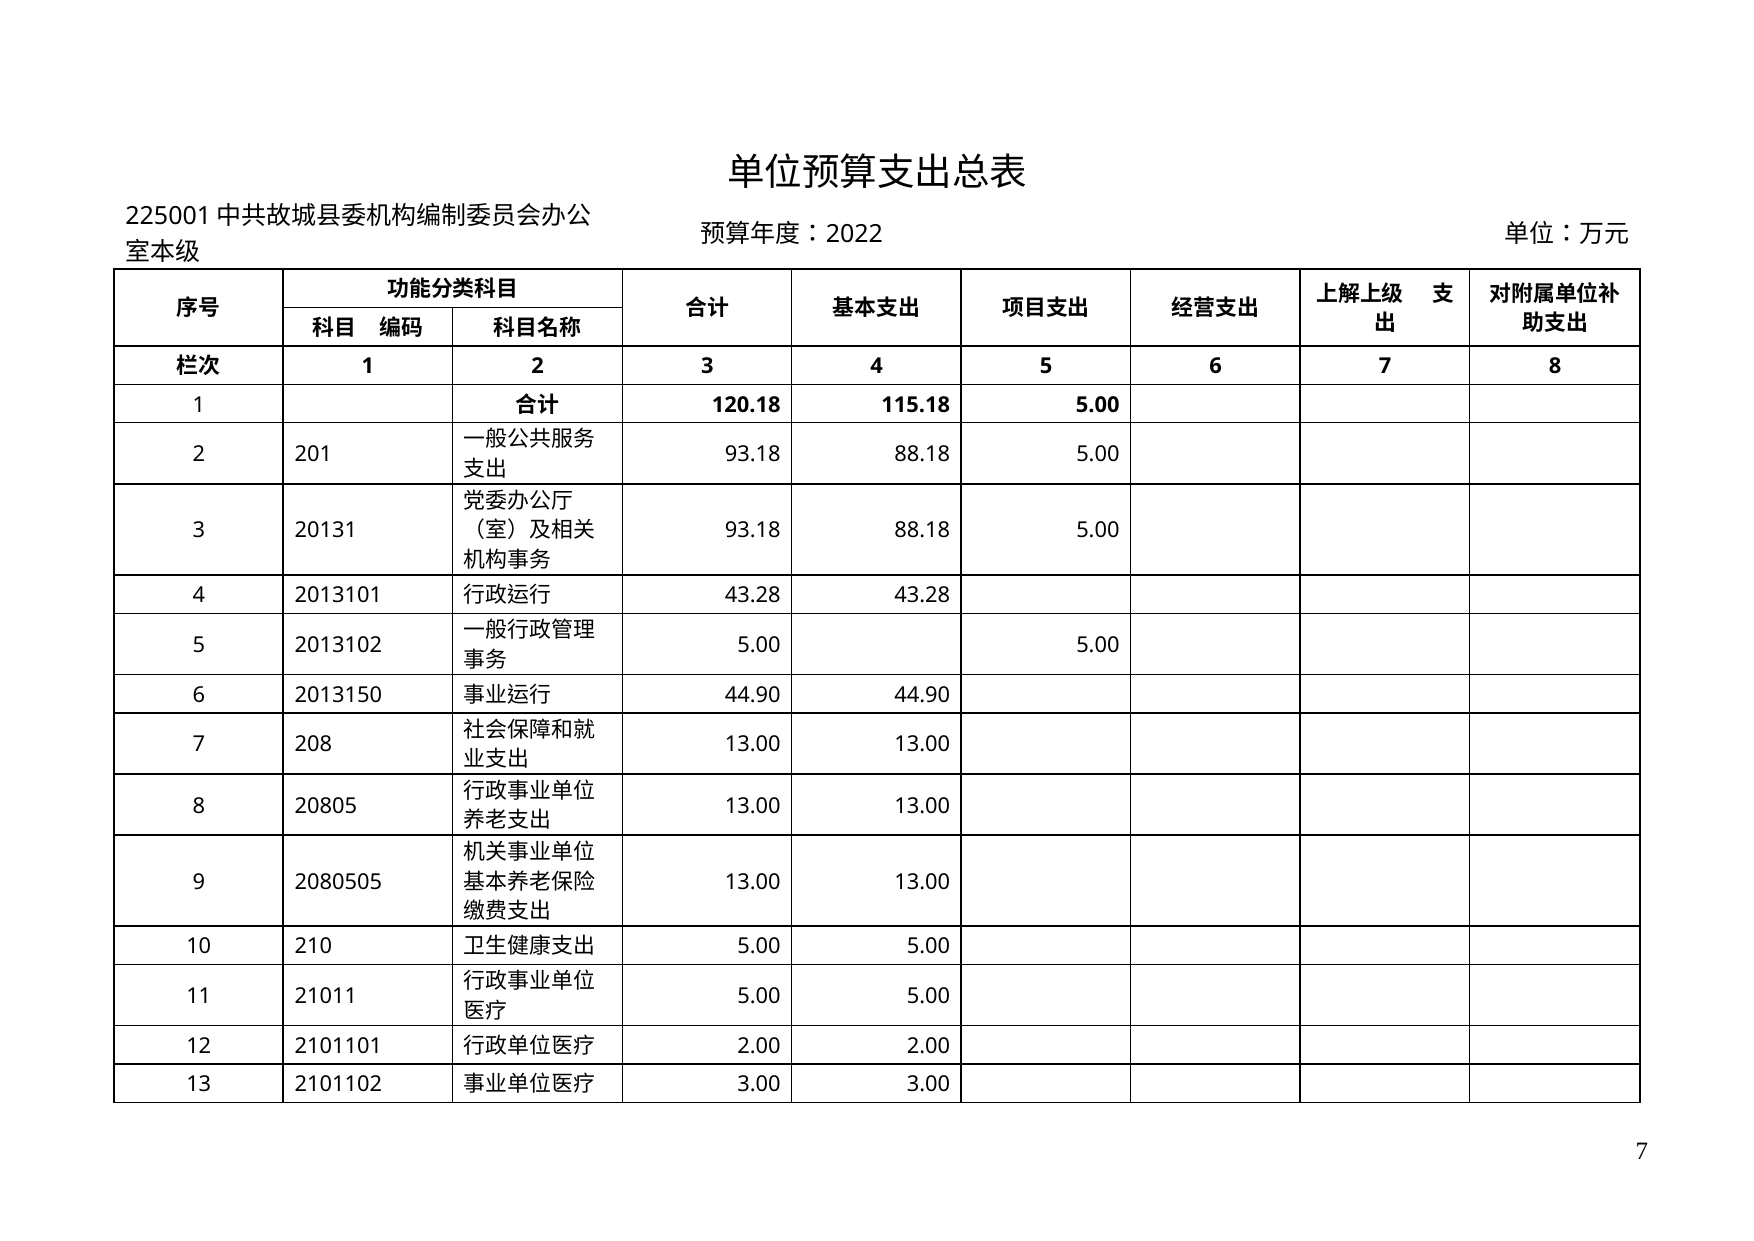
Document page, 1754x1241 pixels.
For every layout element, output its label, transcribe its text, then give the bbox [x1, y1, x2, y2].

table_cell 经营支出 [1131, 270, 1299, 345]
table_cell [1131, 775, 1299, 834]
table_cell [1301, 1026, 1469, 1063]
table_header 225001中共故城县委机构编制委员会办公室本级 [115, 198, 622, 268]
table_cell 2.00 [792, 1026, 960, 1063]
table_cell [1470, 423, 1639, 483]
table_cell 栏次 [115, 347, 282, 383]
table_cell 8 [115, 775, 282, 834]
table_cell 21011 [284, 965, 452, 1025]
table_cell [1470, 965, 1639, 1025]
table_cell 5.00 [792, 965, 960, 1025]
table_cell 13.00 [792, 714, 960, 773]
table_cell [962, 965, 1130, 1025]
table_cell 2013102 [284, 614, 452, 673]
table_cell 行政事业单位养老支出 [453, 775, 622, 834]
table_cell 7 [115, 714, 282, 773]
table_cell 社会保障和就业支出 [453, 714, 622, 773]
table_cell 3 [623, 347, 791, 383]
table_cell 6 [115, 675, 282, 712]
table_cell 2080505 [284, 836, 452, 925]
table_cell 44.90 [623, 675, 791, 712]
table_cell [1470, 576, 1639, 612]
table_cell 2101102 [284, 1065, 452, 1102]
table_cell 13.00 [623, 714, 791, 773]
table_cell [1301, 614, 1469, 673]
table_cell 208 [284, 714, 452, 773]
table_cell [284, 385, 452, 422]
table_cell 2013150 [284, 675, 452, 712]
table_cell 5.00 [962, 614, 1130, 673]
table_cell [1131, 423, 1299, 483]
table_cell 115.18 [792, 385, 960, 422]
table_cell 10 [115, 927, 282, 964]
table_cell 5.00 [623, 927, 791, 964]
table_cell 88.18 [792, 485, 960, 574]
table_cell 210 [284, 927, 452, 964]
table_cell [1301, 927, 1469, 964]
table_header 单位：万元 [962, 198, 1639, 268]
table_cell [1131, 576, 1299, 612]
table_cell 一般公共服务支出 [453, 423, 622, 483]
table_cell 5 [962, 347, 1130, 383]
table_cell 13 [115, 1065, 282, 1102]
table_cell 功能分类科目 [284, 270, 622, 307]
table_cell 93.18 [623, 423, 791, 483]
table_cell 5.00 [623, 965, 791, 1025]
table_cell 93.18 [623, 485, 791, 574]
table_cell 5.00 [623, 614, 791, 673]
table_cell [1470, 485, 1639, 574]
table_cell 6 [1131, 347, 1299, 383]
table_cell 3.00 [623, 1065, 791, 1102]
table_cell [1131, 614, 1299, 673]
table_cell [1131, 675, 1299, 712]
table_cell 44.90 [792, 675, 960, 712]
table_cell [1131, 836, 1299, 925]
table_cell 3.00 [792, 1065, 960, 1102]
table_cell 2 [115, 423, 282, 483]
table_cell 43.28 [792, 576, 960, 612]
table_cell [1470, 614, 1639, 673]
table_cell 科目名称 [453, 308, 622, 345]
table_cell 卫生健康支出 [453, 927, 622, 964]
table_cell 20131 [284, 485, 452, 574]
table_cell 2 [453, 347, 622, 383]
table_cell [1470, 385, 1639, 422]
table_cell [1301, 423, 1469, 483]
table_cell [962, 714, 1130, 773]
table_cell 88.18 [792, 423, 960, 483]
table_cell 2.00 [623, 1026, 791, 1063]
table_cell [1301, 775, 1469, 834]
table_cell [1470, 714, 1639, 773]
table_cell 行政单位医疗 [453, 1026, 622, 1063]
table_cell 行政事业单位医疗 [453, 965, 622, 1025]
table_cell [1470, 927, 1639, 964]
table_cell [962, 1026, 1130, 1063]
table_cell 合计 [623, 270, 791, 345]
table_cell [1301, 714, 1469, 773]
table_cell 科目 编码 [284, 308, 452, 345]
table_cell 120.18 [623, 385, 791, 422]
table_cell 20805 [284, 775, 452, 834]
table_header 预算年度：2022 [623, 198, 960, 268]
table_cell 序号 [115, 270, 282, 345]
table_cell [1470, 1026, 1639, 1063]
table_cell 4 [792, 347, 960, 383]
table_cell [962, 775, 1130, 834]
table_cell [1301, 1065, 1469, 1102]
table_cell [1301, 485, 1469, 574]
table_cell 5.00 [962, 485, 1130, 574]
table_cell 5.00 [962, 423, 1130, 483]
table_cell [1470, 675, 1639, 712]
table_cell 机关事业单位基本养老保险缴费支出 [453, 836, 622, 925]
table_cell 一般行政管理事务 [453, 614, 622, 673]
table_cell [962, 1065, 1130, 1102]
table_cell [1470, 836, 1639, 925]
table_cell 事业单位医疗 [453, 1065, 622, 1102]
table_cell 1 [115, 385, 282, 422]
table_cell 43.28 [623, 576, 791, 612]
table_cell [1131, 965, 1299, 1025]
table_cell [1301, 385, 1469, 422]
table_cell 201 [284, 423, 452, 483]
table_cell 1 [284, 347, 452, 383]
table_cell 上解上级 支出 [1301, 270, 1469, 345]
table_cell [1131, 385, 1299, 422]
table_cell [792, 614, 960, 673]
table_cell 项目支出 [962, 270, 1130, 345]
table_cell [1131, 485, 1299, 574]
table_cell 基本支出 [792, 270, 960, 345]
table_cell 行政运行 [453, 576, 622, 612]
table_cell [1470, 775, 1639, 834]
table_cell 2013101 [284, 576, 452, 612]
table_cell 事业运行 [453, 675, 622, 712]
table_cell [1301, 675, 1469, 712]
table_cell 合计 [453, 385, 622, 422]
table_cell 4 [115, 576, 282, 612]
table_cell 5.00 [792, 927, 960, 964]
table_cell 11 [115, 965, 282, 1025]
table_cell 8 [1470, 347, 1639, 383]
table_cell [962, 836, 1130, 925]
table_cell 对附属单位补助支出 [1470, 270, 1639, 345]
table_cell [962, 675, 1130, 712]
table_cell [1131, 927, 1299, 964]
table_cell 7 [1301, 347, 1469, 383]
table_cell 13.00 [623, 836, 791, 925]
table_cell 9 [115, 836, 282, 925]
table_cell [1131, 1065, 1299, 1102]
table_cell 12 [115, 1026, 282, 1063]
table_cell 3 [115, 485, 282, 574]
table_cell [1301, 576, 1469, 612]
table_cell [1470, 1065, 1639, 1102]
table_cell [1131, 714, 1299, 773]
text 单位预算支出总表 [106, 142, 1648, 196]
table_cell 2101101 [284, 1026, 452, 1063]
table_cell 13.00 [792, 775, 960, 834]
table_cell 党委办公厅（室）及相关机构事务 [453, 485, 622, 574]
table_cell [1131, 1026, 1299, 1063]
table_cell 5.00 [962, 385, 1130, 422]
table_cell [1301, 965, 1469, 1025]
table_cell [962, 576, 1130, 612]
table_cell 5 [115, 614, 282, 673]
table_cell [1301, 836, 1469, 925]
table_cell 13.00 [792, 836, 960, 925]
table_cell 13.00 [623, 775, 791, 834]
table_cell [962, 927, 1130, 964]
